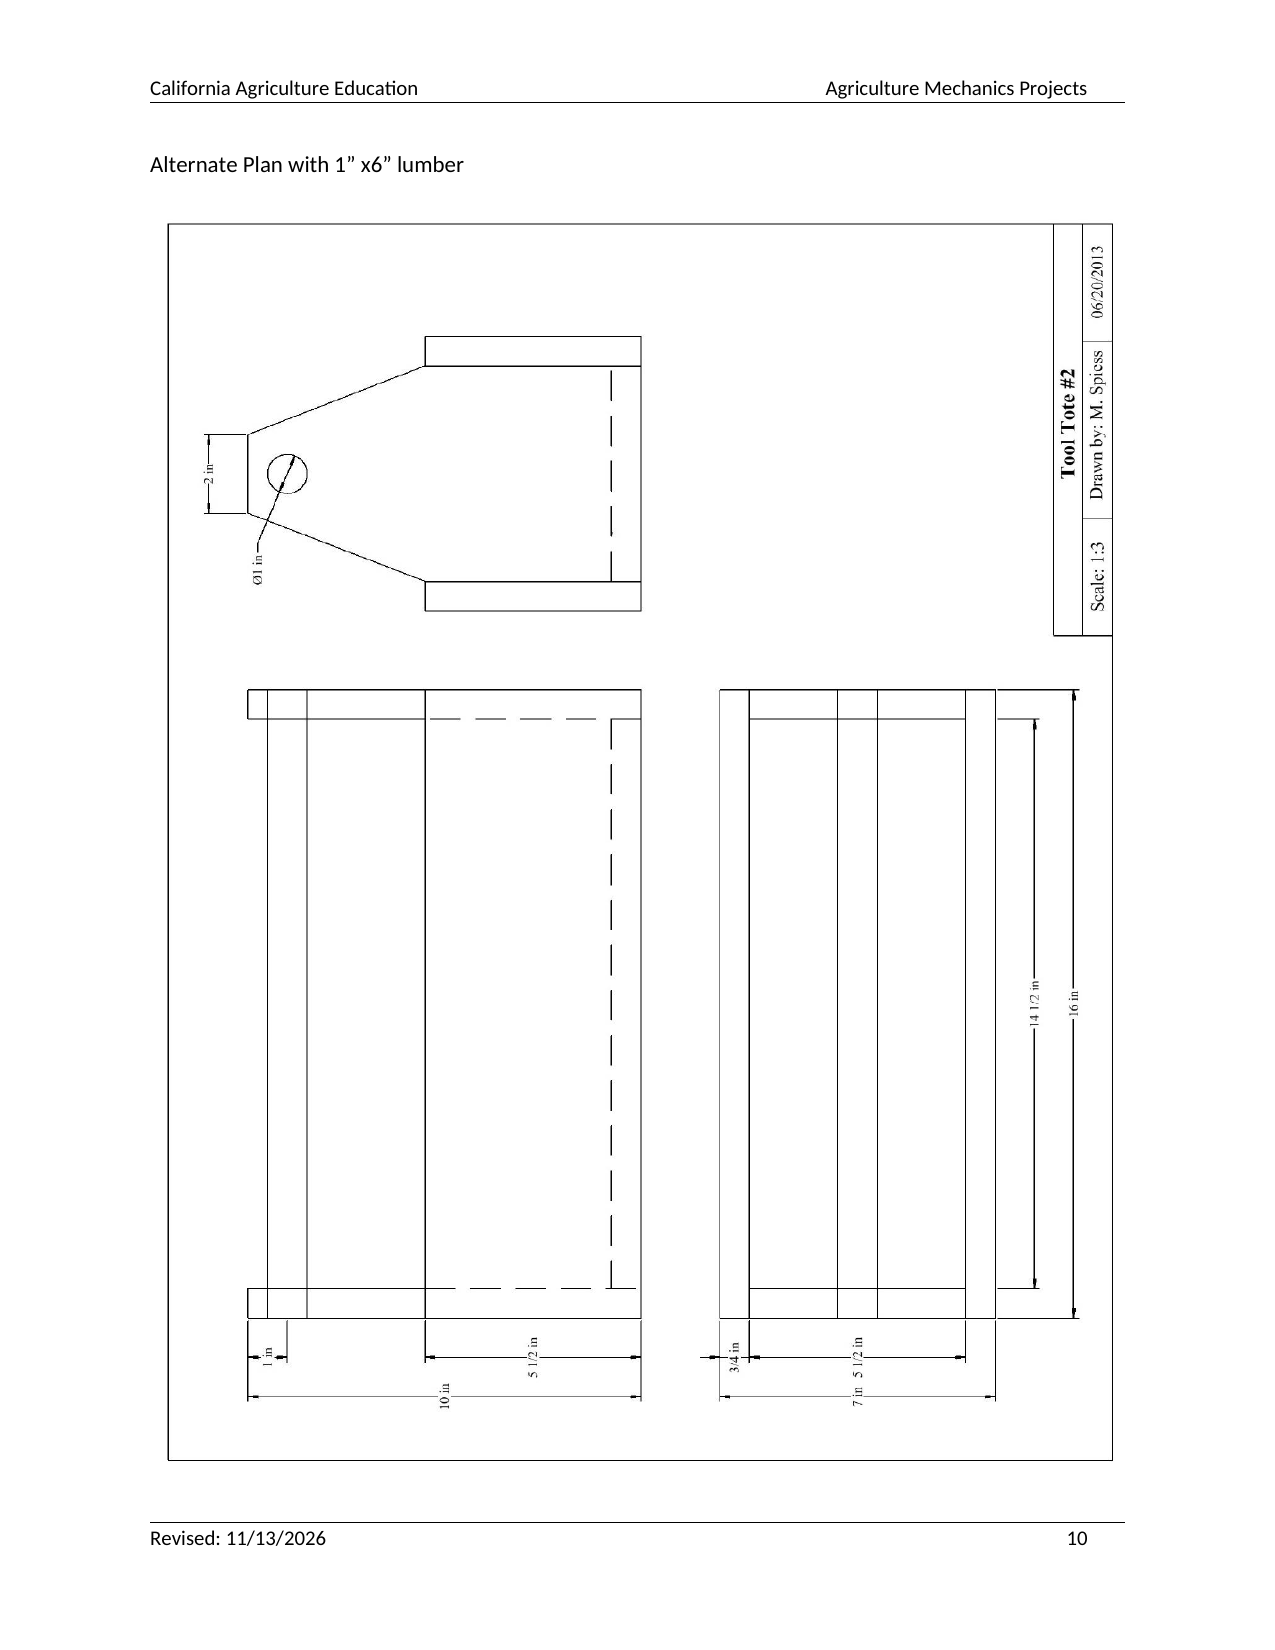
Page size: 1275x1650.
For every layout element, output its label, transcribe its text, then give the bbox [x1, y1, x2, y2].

text Alternate Plan with 1” x6” lumber [150, 150, 1125, 178]
picture [150, 203, 1125, 1475]
